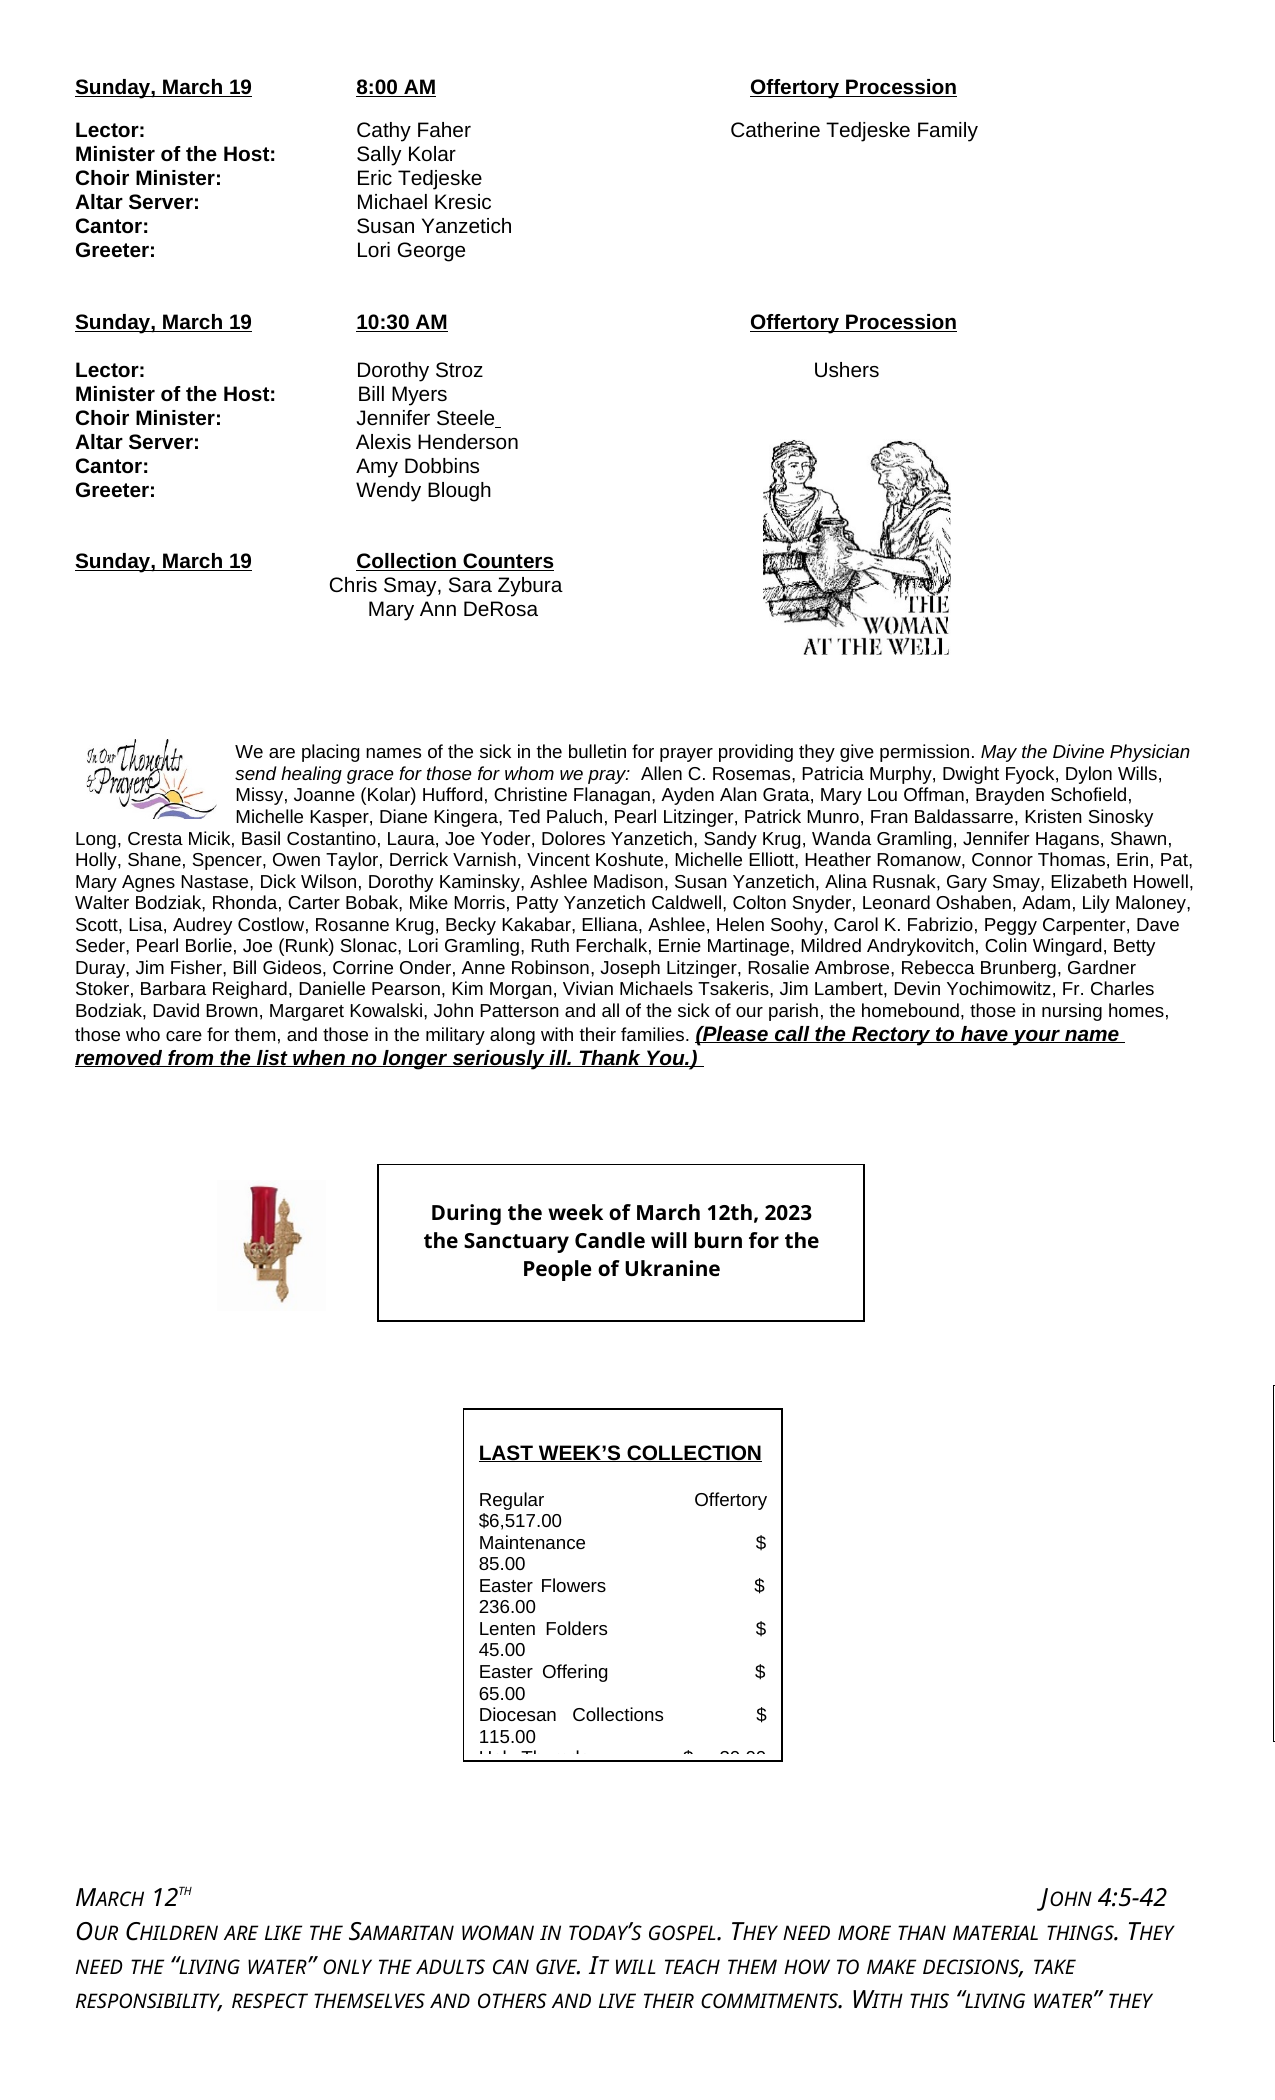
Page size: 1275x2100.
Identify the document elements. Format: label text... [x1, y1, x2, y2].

text Altar Server: Alexis Henderson [75, 429, 1200, 453]
text Minister of the Host: Bill Myers [75, 382, 1200, 406]
text Mary Ann DeRosa [75, 597, 1200, 621]
text Cantor: Amy Dobbins [75, 453, 1200, 477]
text Chris Smay, Sara Zybura [75, 573, 1200, 597]
text We are placing names of the sick in the bulletin for prayer providing they give permission. May the Divine Physician send healing grace for those for whom we pray: Allen C. Rosemas, Patricia Murphy, Dwight Fyock, Dylon Wills, Missy, Joanne (Kolar) Hufford, Christine Flanagan, Ayden Alan Grata, Mary Lou Offman, Brayden Schofield, Michelle Kasper, Diane Kingera, Ted Paluch, Pearl Litzinger, Patrick Munro, Fran Baldassarre, Kristen Sinosky Long, Cresta Micik, Basil Costantino, Laura, Joe Yoder, Dolores Yanzetich, Sandy Krug, Wanda Gramling, Jennifer Hagans, Shawn, Holly, Shane, Spencer, Owen Taylor, Derrick Varnish, Vincent Koshute, Michelle Elliott, Heather Romanow, Connor Thomas, Erin, Pat, Mary Agnes Nastase, Dick Wilson, Dorothy Kaminsky, Ashlee Madison, Susan Yanzetich, Alina Rusnak, Gary Smay, Elizabeth Howell, Walter Bodziak, Rhonda, Carter Bobak, Mike Morris, Patty Yanzetich Caldwell, Colton Snyder, Leonard Oshaben, Adam, Lily Maloney, Scott, Lisa, Audrey Costlow, Rosanne Krug, Becky Kakabar, Elliana, Ashlee, Helen Soohy, Carol K. Fabrizio, Peggy Carpenter, Dave Seder, Pearl Borlie, Joe (Runk) Slonac, Lori Gramling, Ruth Ferchalk, Ernie Martinage, Mildred Andrykovitch, Colin Wingard, Betty Duray, Jim Fisher, Bill Gideos, Corrine Onder, Anne Robinson, Joseph Litzinger, Rosalie Ambrose, Rebecca Brunberg, Gardner Stoker, Barbara Reighard, Danielle Pearson, Kim Morgan, Vivian Michaels Tsakeris, Jim Lambert, Devin Yochimowitz, Fr. Charles Bodziak, David Brown, Margaret Kowalski, John Patterson and all of the sick of our parish, the homebound, those in nursing homes, those who care for them, and those in the military along with their families. (Please call the Rectory to have your name removed from the list when no longer seriously ill. Thank You.) [75, 741, 1200, 1069]
text Lector: Dorothy Stroz Ushers [75, 358, 1200, 382]
text March 12th John 4:5-42 [75, 1879, 1200, 1913]
text Sunday, March 19 Collection Counters [75, 549, 1200, 573]
text Greeter: Lori George [75, 238, 1200, 262]
text Greeter: Wendy Blough [75, 477, 1200, 501]
text Minister of the Host: Sally Kolar [75, 142, 1200, 166]
picture [763, 501, 951, 549]
text Sunday, March 19 10:30 AM Offertory Procession [75, 310, 1200, 334]
text Altar Server: Michael Kresic [75, 190, 1200, 214]
picture [216, 1180, 327, 1311]
picture [763, 621, 951, 655]
text Lector: Cathy Faher Catherine Tedjeske Family [75, 118, 1200, 142]
text Sunday, March 19 8:00 AM Offertory Procession [75, 75, 1200, 99]
text Choir Minister: Eric Tedjeske [75, 166, 1200, 190]
text Cantor: Susan Yanzetich [75, 214, 1200, 238]
picture [85, 739, 216, 818]
text Choir Minister: Jennifer Steele [75, 406, 1200, 429]
